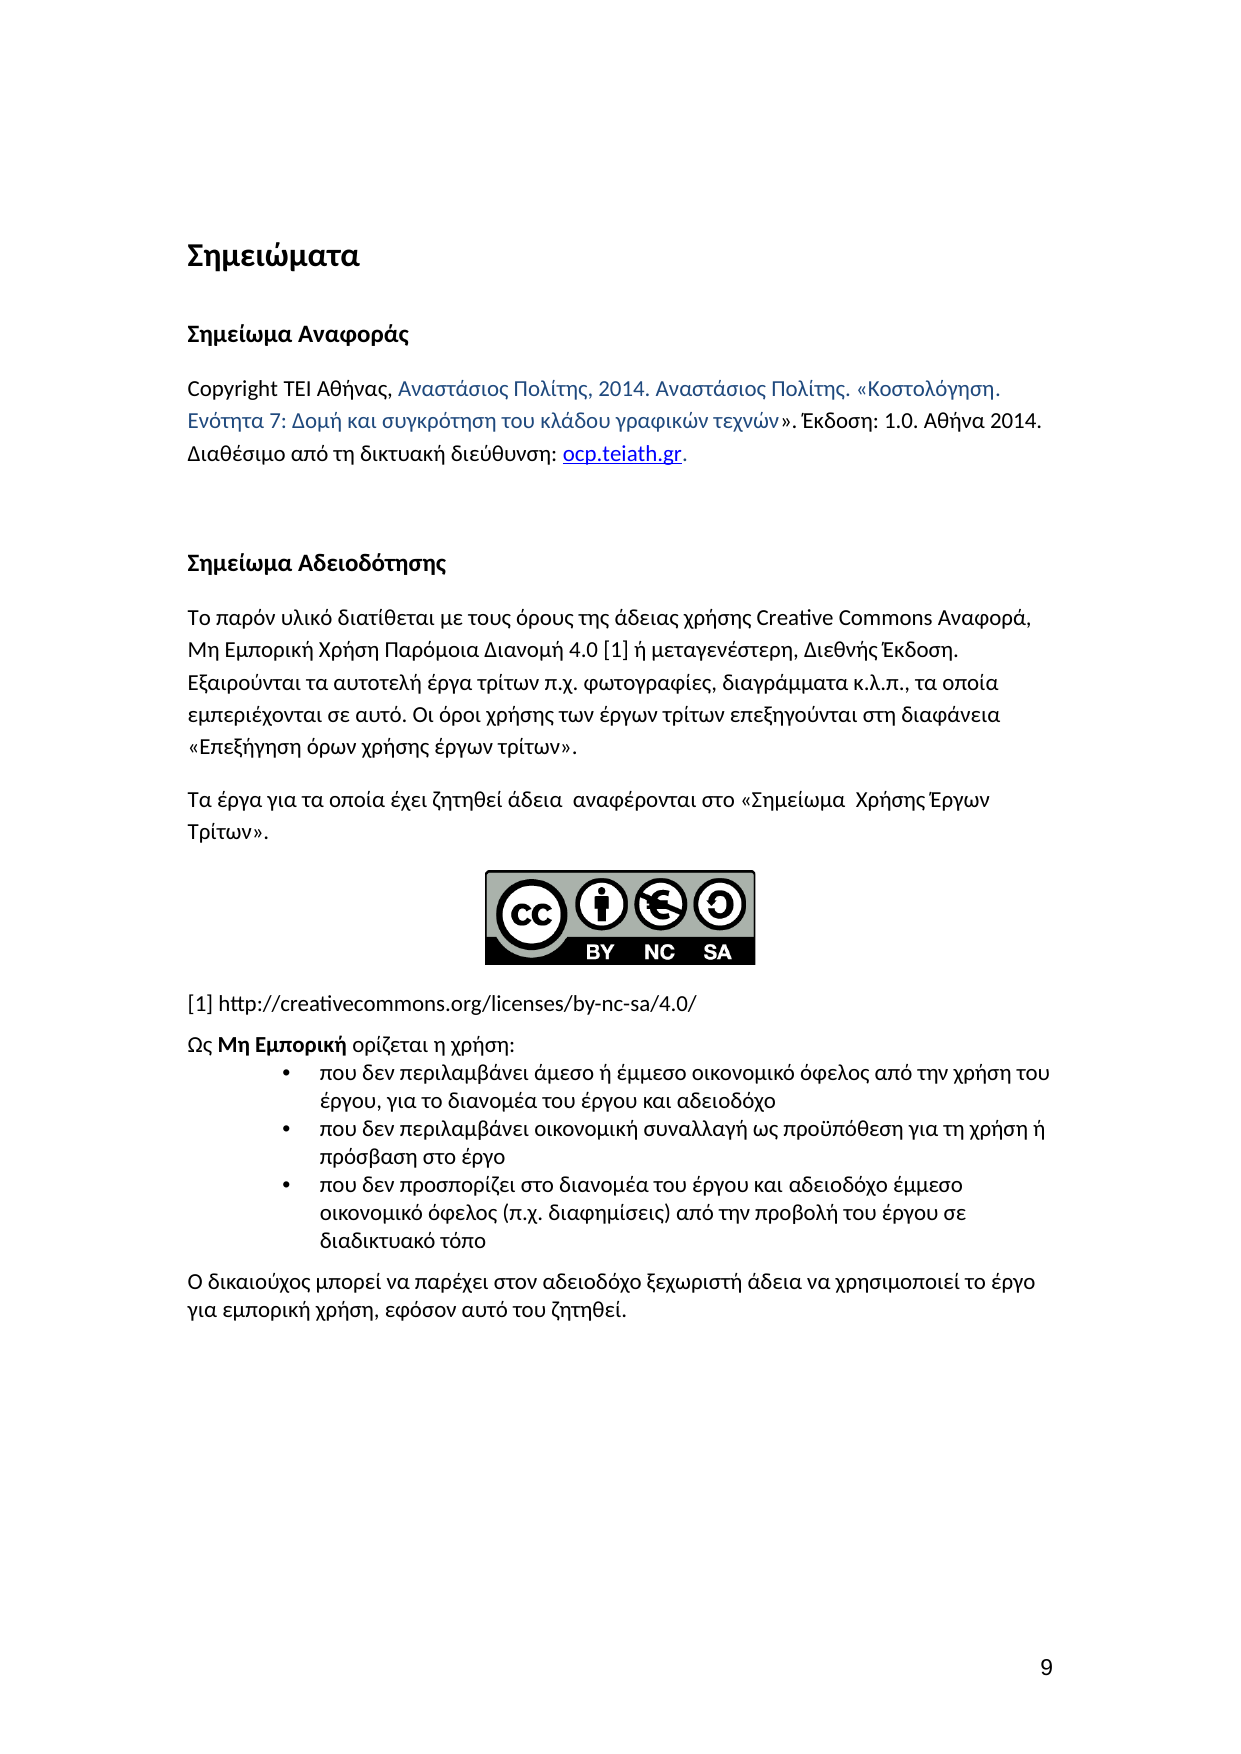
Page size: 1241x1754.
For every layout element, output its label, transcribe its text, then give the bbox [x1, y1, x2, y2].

list που δεν περιλαμβάνει άμεσο ή έμμεσο οικονομικό όφελος από την χρήση του έργου, για το διανομέα του έργου και αδειοδόχο [282, 1058, 1053, 1114]
text [1] http://creativecommons.org/licenses/by-nc-sa/4.0/ [187, 989, 1053, 1018]
text Τα έργα για τα οποία έχει ζητηθεί άδεια αναφέρονται στο «Σημείωμα Χρήσης Έργων Τρίτων». [187, 785, 1053, 845]
list που δεν προσπορίζει στο διανομέα του έργου και αδειοδόχο έμμεσο οικονομικό όφελος (π.χ. διαφημίσεις) από την προβολή του έργου σε διαδικτυακό τόπο [282, 1170, 1053, 1254]
list που δεν περιλαμβάνει οικονομική συναλλαγή ως προϋπόθεση για τη χρήση ή πρόσβαση στο έργο [282, 1114, 1053, 1170]
picture [485, 870, 756, 965]
text Copyright ΤΕΙ Αθήνας, Αναστάσιος Πολίτης, 2014. Αναστάσιος Πολίτης. «Κοστολόγηση. Ενότητα 7: Δομή και συγκρότηση του κλάδου γραφικών τεχνών». Έκδοση: 1.0. Αθήνα 2014. Διαθέσιμο από τη δικτυακή διεύθυνση: ocp.teiath.gr. [187, 374, 1053, 467]
text Σημειώματα [187, 234, 1053, 275]
text Το παρόν υλικό διατίθεται με τους όρους της άδειας χρήσης Creative Commons Αναφορά, Μη Εμπορική Χρήση Παρόμοια Διανομή 4.0 [1] ή μεταγενέστερη, Διεθνής Έκδοση. Εξαιρούνται τα αυτοτελή έργα τρίτων π.χ. φωτογραφίες, διαγράμματα κ.λ.π., τα οποία εμπεριέχονται σε αυτό. Οι όροι χρήσης των έργων τρίτων επεξηγούνται στη διαφάνεια «Επεξήγηση όρων χρήσης έργων τρίτων». [187, 603, 1053, 760]
text Σημείωμα Αδειοδότησης [187, 548, 1053, 578]
text Ως Μη Εμπορική ορίζεται η χρήση: [187, 1030, 1053, 1058]
text Ο δικαιούχος μπορεί να παρέχει στον αδειοδόχο ξεχωριστή άδεια να χρησιμοποιεί το έργο για εμπορική χρήση, εφόσον αυτό του ζητηθεί. [187, 1267, 1053, 1323]
text Σημείωμα Αναφοράς [187, 318, 1053, 349]
